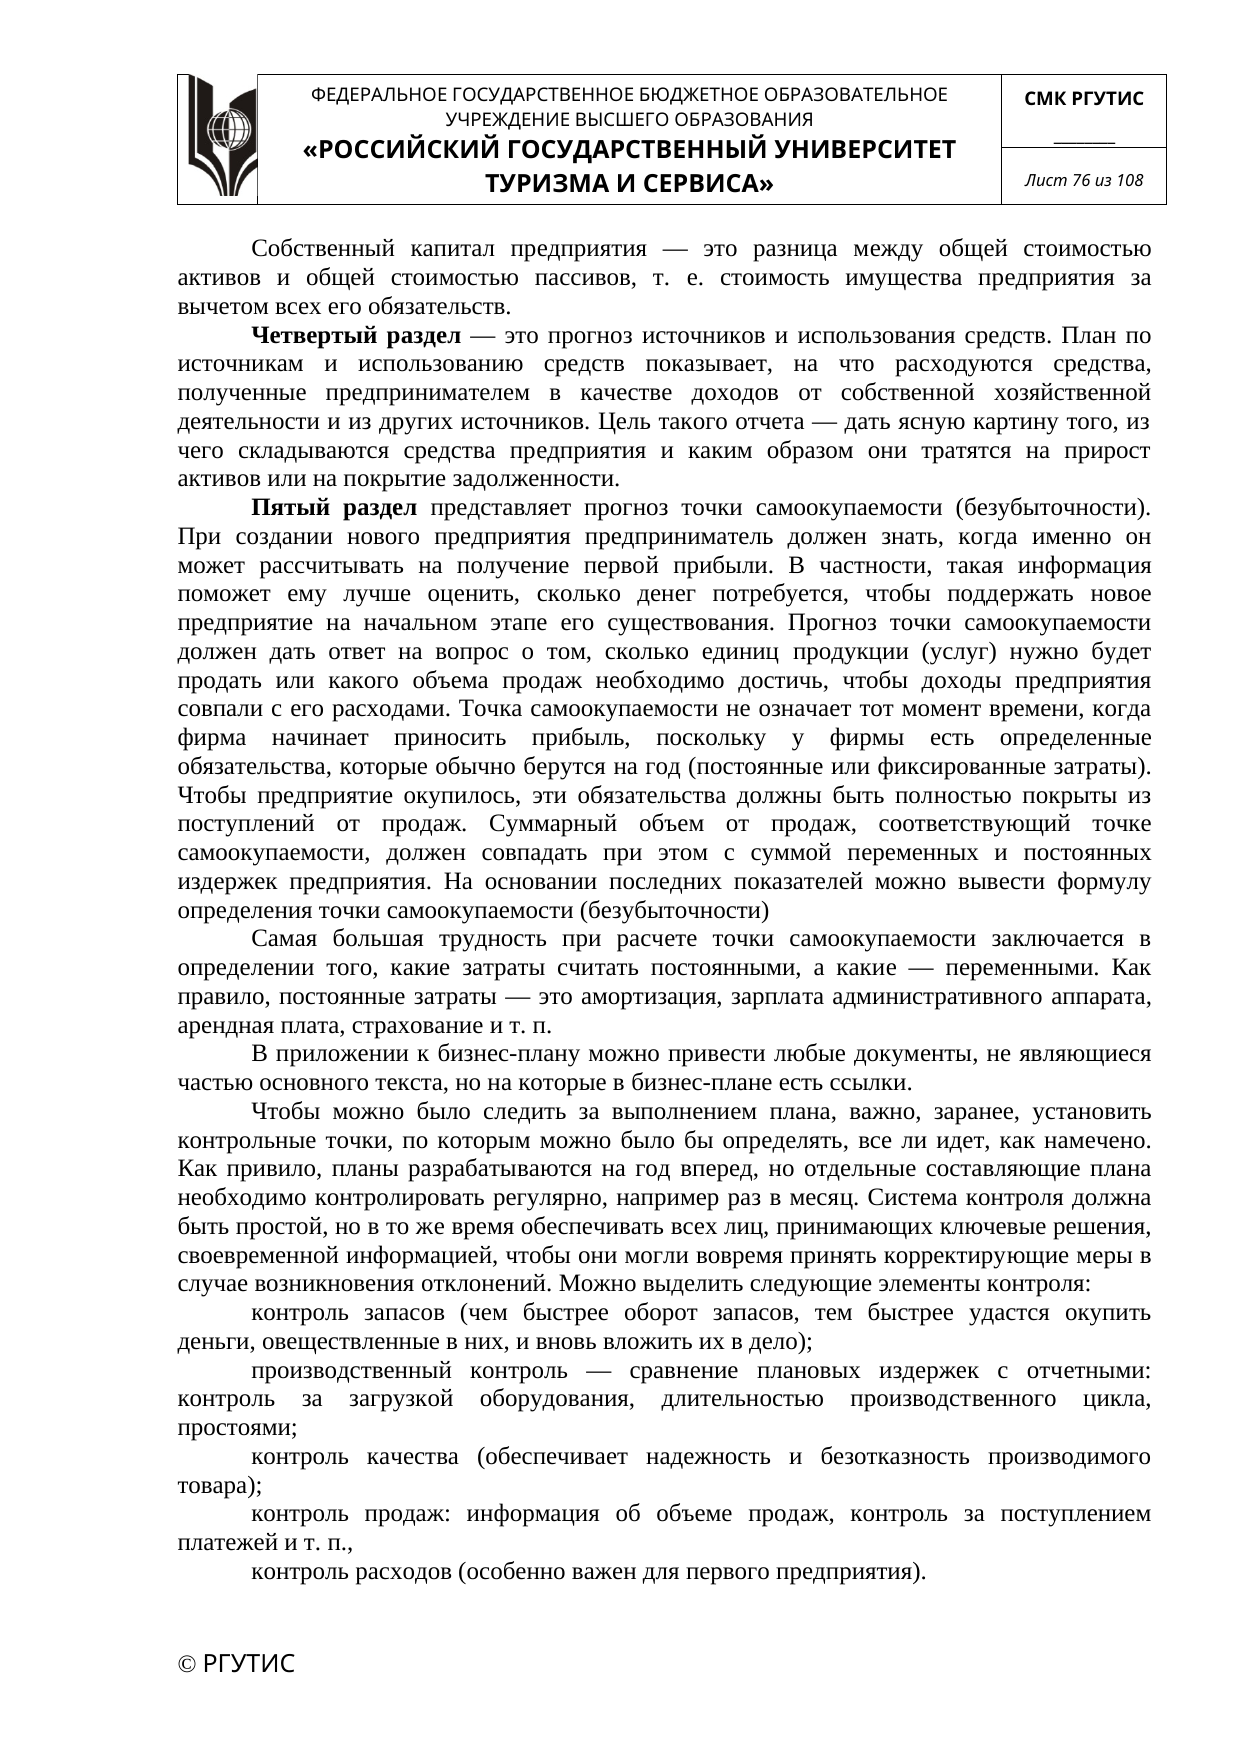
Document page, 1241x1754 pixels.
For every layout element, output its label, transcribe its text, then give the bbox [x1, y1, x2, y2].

picture [188, 74, 258, 196]
text Пятый раздел представляет прогноз точки самоокупаемости (безубыточности). При создании нового предприятия предприниматель должен знать, когда именно он может рассчитывать на получение первой прибыли. В частности, такая информация поможет ему лучше оценить, сколько денег потребуется, чтобы поддержать новое предприятие на начальном этапе его существования. Прогноз точки самоокупаемости должен дать ответ на вопрос о том, сколько единиц продукции (услуг) нужно будет продать или какого объема продаж необходимо достичь, чтобы доходы предприятия совпали с его расходами. Точка самоокупаемости не означает тот момент времени, когда фирма начинает приносить прибыль, поскольку у фирмы есть определенные обязательства, которые обычно берутся на год (постоянные или фиксированные затраты). Чтобы предприятие окупилось, эти обязательства должны быть полностью покрыты из поступлений от продаж. Суммарный объем от продаж, соответствующий точке самоокупаемости, должен совпадать при этом с суммой переменных и постоянных издержек предприятия. На основании последних показателей можно вывести формулу определения точки самоокупаемости (безубыточности) [177, 492, 1152, 923]
text Четвертый раздел — это прогноз источников и использования средств. План по источникам и использованию средств показывает, на что расходуются средства, полученные предпринимателем в качестве доходов от собственной хозяйственной деятельности и из других источников. Цель такого отчета — дать ясную картину того, из чего складываются средства предприятия и каким образом они тратятся на прирост активов или на покрытие задолженности. [177, 320, 1152, 492]
text контроль запасов (чем быстрее оборот запасов, тем быстрее удастся окупить деньги, овеществленные в них, и вновь вложить их в дело); [177, 1297, 1152, 1355]
text В приложении к бизнес-плану можно привести любые документы, не являющиеся частью основного текста, но на которые в бизнес-плане есть ссылки. [177, 1038, 1152, 1096]
text Чтобы можно было следить за выполнением плана, важно, заранее, установить контрольные точки, по которым можно было бы определять, все ли идет, как намечено. Как привило, планы разрабатываются на год вперед, но отдельные составляющие плана необходимо контролировать регулярно, например раз в месяц. Система контроля должна быть простой, но в то же время обеспечивать всех лиц, принимающих ключевые решения, своевременной информацией, чтобы они могли вовремя принять корректирующие меры в случае возникновения отклонений. Можно выделить следующие элементы контроля: [177, 1096, 1152, 1297]
text контроль продаж: информация об объеме продаж, контроль за поступлением платежей и т. п., [177, 1498, 1152, 1556]
text Собственный капитал предприятия — это разница между общей стоимостью активов и общей стоимостью пассивов, т. е. стоимость имущества предприятия за вычетом всех его обязательств. [177, 233, 1152, 320]
text Самая большая трудность при расчете точки самоокупаемости заключается в определении того, какие затраты считать постоянными, а какие — переменными. Как правило, постоянные затраты — это амортизация, зарплата административного аппарата, арендная плата, страхование и т. п. [177, 923, 1152, 1038]
text контроль качества (обеспечивает надежность и безотказность производимого товара); [177, 1441, 1152, 1498]
text производственный контроль — сравнение плановых издержек с отчетными: контроль за загрузкой оборудования, длительностью производственного цикла, простоями; [177, 1355, 1152, 1441]
text контроль расходов (особенно важен для первого предприятия). [177, 1556, 1152, 1585]
